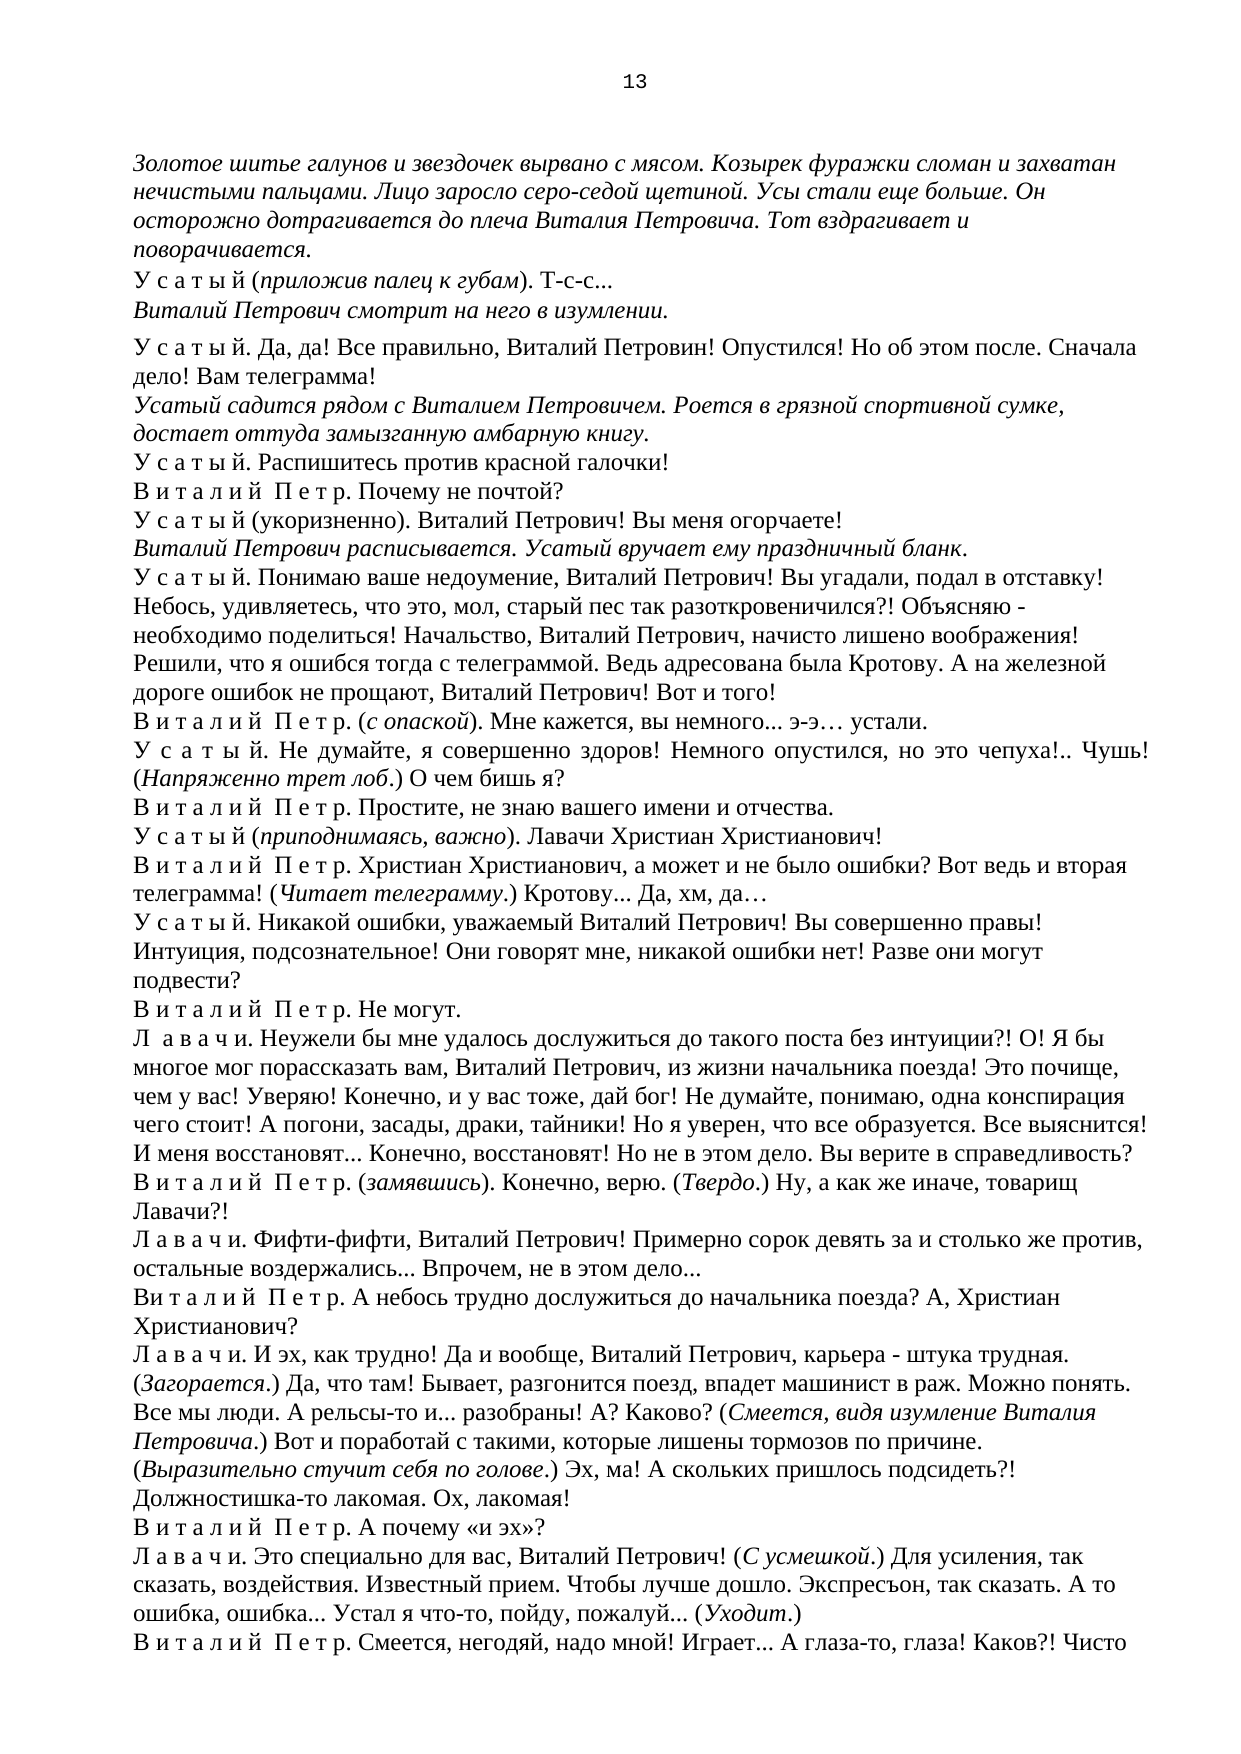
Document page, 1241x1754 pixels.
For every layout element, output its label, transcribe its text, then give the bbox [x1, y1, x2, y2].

text Ви т а л и й П е т р. А небось трудно дослужиться до начальника поезда? А, Христиан Христианович? [133, 1282, 1152, 1339]
text Л а в а ч и. Фифти-фифти, Виталий Петрович! Примерно сорок девять за и столько же против, остальные воздержались... Впрочем, не в этом дело... [133, 1224, 1152, 1282]
text У с а т ы й. Не думайте, я совершенно здоров! Немного опустился, но это чепуха!.. Чушь! (Напряженно трет лоб.) О чем бишь я? [133, 735, 1152, 792]
text Л а в а ч и. И эх, как трудно! Да и вообще, Виталий Петрович, карьера - штука трудная. (Загорается.) Да, что там! Бывает, разгонится поезд, впадет машинист в раж. Можно понять. Все мы люди. А рельсы-то и... разобраны! А? Каково? (Смеется, видя изумление Виталия Петровича.) Вот и поработай с такими, которые лишены тормозов по причине. (Выразительно стучит себя по голове.) Эх, ма! А скольких пришлось подсидеть?! Должностишка-то лакомая. Ох, лакомая! [133, 1339, 1152, 1512]
text В и т а л и й П е т р. Простите, не знаю вашего имени и отчества. [133, 792, 1152, 821]
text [133, 148, 1152, 263]
text В и т а л и й П е т р. (замявшись). Конечно, верю. (Твердо.) Ну, а как же иначе, товарищ Лавачи?! [133, 1167, 1152, 1224]
text У с а т ы й (приложив палец к губам). Т-с-с... [133, 265, 1152, 293]
text У с а т ы й (приподнимаясь, важно). Лавачи Христиан Христианович! [133, 821, 1152, 850]
text У с а т ы й. Да, да! Все правильно, Виталий Петровин! Опустился! Но об этом после. Сначала дело! Вам телеграмма! [133, 332, 1152, 390]
text Виталий Петрович расписывается. Усатый вручает ему праздничный бланк. [133, 533, 1152, 562]
text У с а т ы й. Никакой ошибки, уважаемый Виталий Петрович! Вы совершенно правы! Интуиция, подсознательное! Они говорят мне, никакой ошибки нет! Разве они могут подвести? [133, 907, 1152, 993]
text В и т а л и й П е т р. Почему не почтой? [133, 476, 1152, 505]
text В и т а л и й П е т р. (с опаской). Мне кажется, вы немного... э-э… устали. [133, 706, 1152, 735]
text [133, 1627, 1152, 1656]
text В и т а л и й П е т р. А почему «и эх»? [133, 1512, 1152, 1541]
text У с а т ы й. Распишитесь против красной галочки! [133, 447, 1152, 476]
text Усатый садится рядом с Виталием Петровичем. Роется в грязной спортивной сумке, достает оттуда замызганную амбарную книгу. [133, 390, 1152, 447]
text У с а т ы й (укоризненно). Виталий Петрович! Вы меня огорчаете! [133, 505, 1152, 533]
text Л а в а ч и. Неужели бы мне удалось дослужиться до такого поста без интуиции?! О! Я бы многое мог порассказать вам, Виталий Петрович, из жизни начальника поезда! Это почище, чем у вас! Уверяю! Конечно, и у вас тоже, дай бог! Не думайте, понимаю, одна конспирация чего стоит! А погони, засады, драки, тайники! Но я уверен, что все образуется. Все выяснится! И меня восстановят... Конечно, восстановят! Но не в этом дело. Вы верите в справедливость? [133, 1023, 1152, 1167]
text У с а т ы й. Понимаю ваше недоумение, Виталий Петрович! Вы угадали, подал в отставку! Небось, удивляетесь, что это, мол, старый пес так разоткровеничился?! Объясняю - необходимо поделиться! Начальство, Виталий Петрович, начисто лишено воображения! Решили, что я ошибся тогда с телеграммой. Ведь адресована была Кротову. А на железной дороге ошибок не прощают, Виталий Петрович! Вот и того! [133, 562, 1152, 706]
text В и т а л и й П е т р. Не могут. [133, 994, 1152, 1023]
text В и т а л и й П е т р. Христиан Христианович, а может и не было ошибки? Вот ведь и вторая телеграмма! (Читает телеграмму.) Кротову... Да, хм, да… [133, 850, 1152, 907]
text Л а в а ч и. Это специально для вас, Виталий Петрович! (С усмешкой.) Для усиления, так сказать, воздействия. Известный прием. Чтобы лучше дошло. Экспресъон, так сказать. А то ошибка, ошибка... Устал я что-то, пойду, пожалуй... (Уходит.) [133, 1541, 1152, 1627]
text Виталий Петрович смотрит на него в изумлении. [133, 295, 1152, 324]
